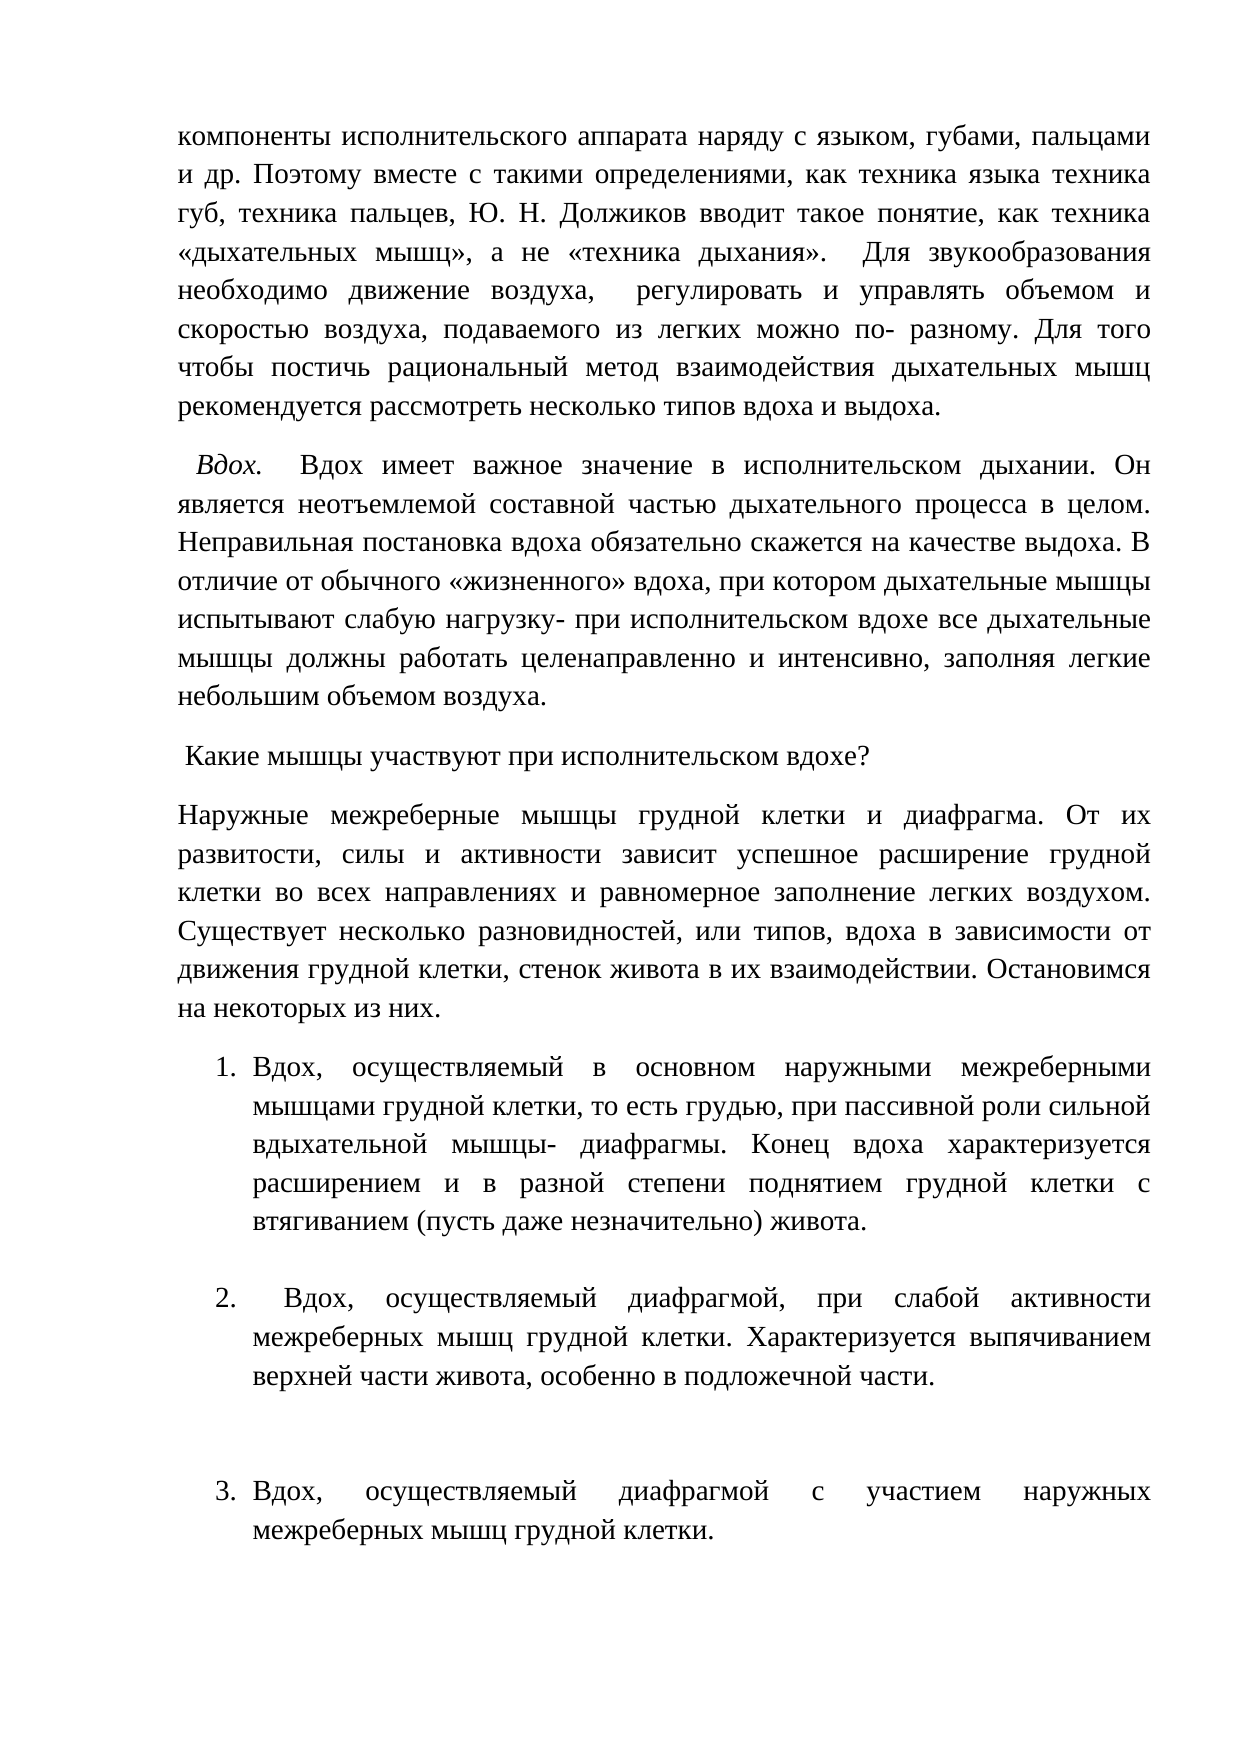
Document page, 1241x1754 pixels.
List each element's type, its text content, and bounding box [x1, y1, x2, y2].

list Вдох, осуществляемый в основном наружными межреберными мышцами грудной клетки, то есть грудью, при пассивной роли сильной вдыхательной мышцы- диафрагмы. Конец вдоха характеризуется расширением и в разной степени поднятием грудной клетки с втягиванием (пусть даже незначительно) живота. [215, 1049, 1152, 1237]
text Какие мышцы участвуют при исполнительском вдохе? [177, 738, 1152, 771]
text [177, 118, 1152, 421]
list Вдох, осуществляемый диафрагмой с участием наружных межреберных мышц грудной клетки. [215, 1473, 1152, 1545]
text Наружные межреберные мышцы грудной клетки и диафрагма. От их развитости, силы и активности зависит успешное расширение грудной клетки во всех направлениях и равномерное заполнение легких воздухом. Существует несколько разновидностей, или типов, вдоха в зависимости от движения грудной клетки, стенок живота в их взаимодействии. Остановимся на некоторых из них. [177, 797, 1152, 1023]
list Вдох, осуществляемый диафрагмой, при слабой активности межреберных мышц грудной клетки. Характеризуется выпячиванием верхней части живота, особенно в подложечной части. [215, 1281, 1152, 1391]
text Вдох. Вдох имеет важное значение в исполнительском дыхании. Он является неотъемлемой составной частью дыхательного процесса в целом. Неправильная постановка вдоха обязательно скажется на качестве выдоха. В отличие от обычного «жизненного» вдоха, при котором дыхательные мышцы испытывают слабую нагрузку- при исполнительском вдохе все дыхательные мышцы должны работать целенаправленно и интенсивно, заполняя легкие небольшим объемом воздуха. [177, 447, 1152, 712]
